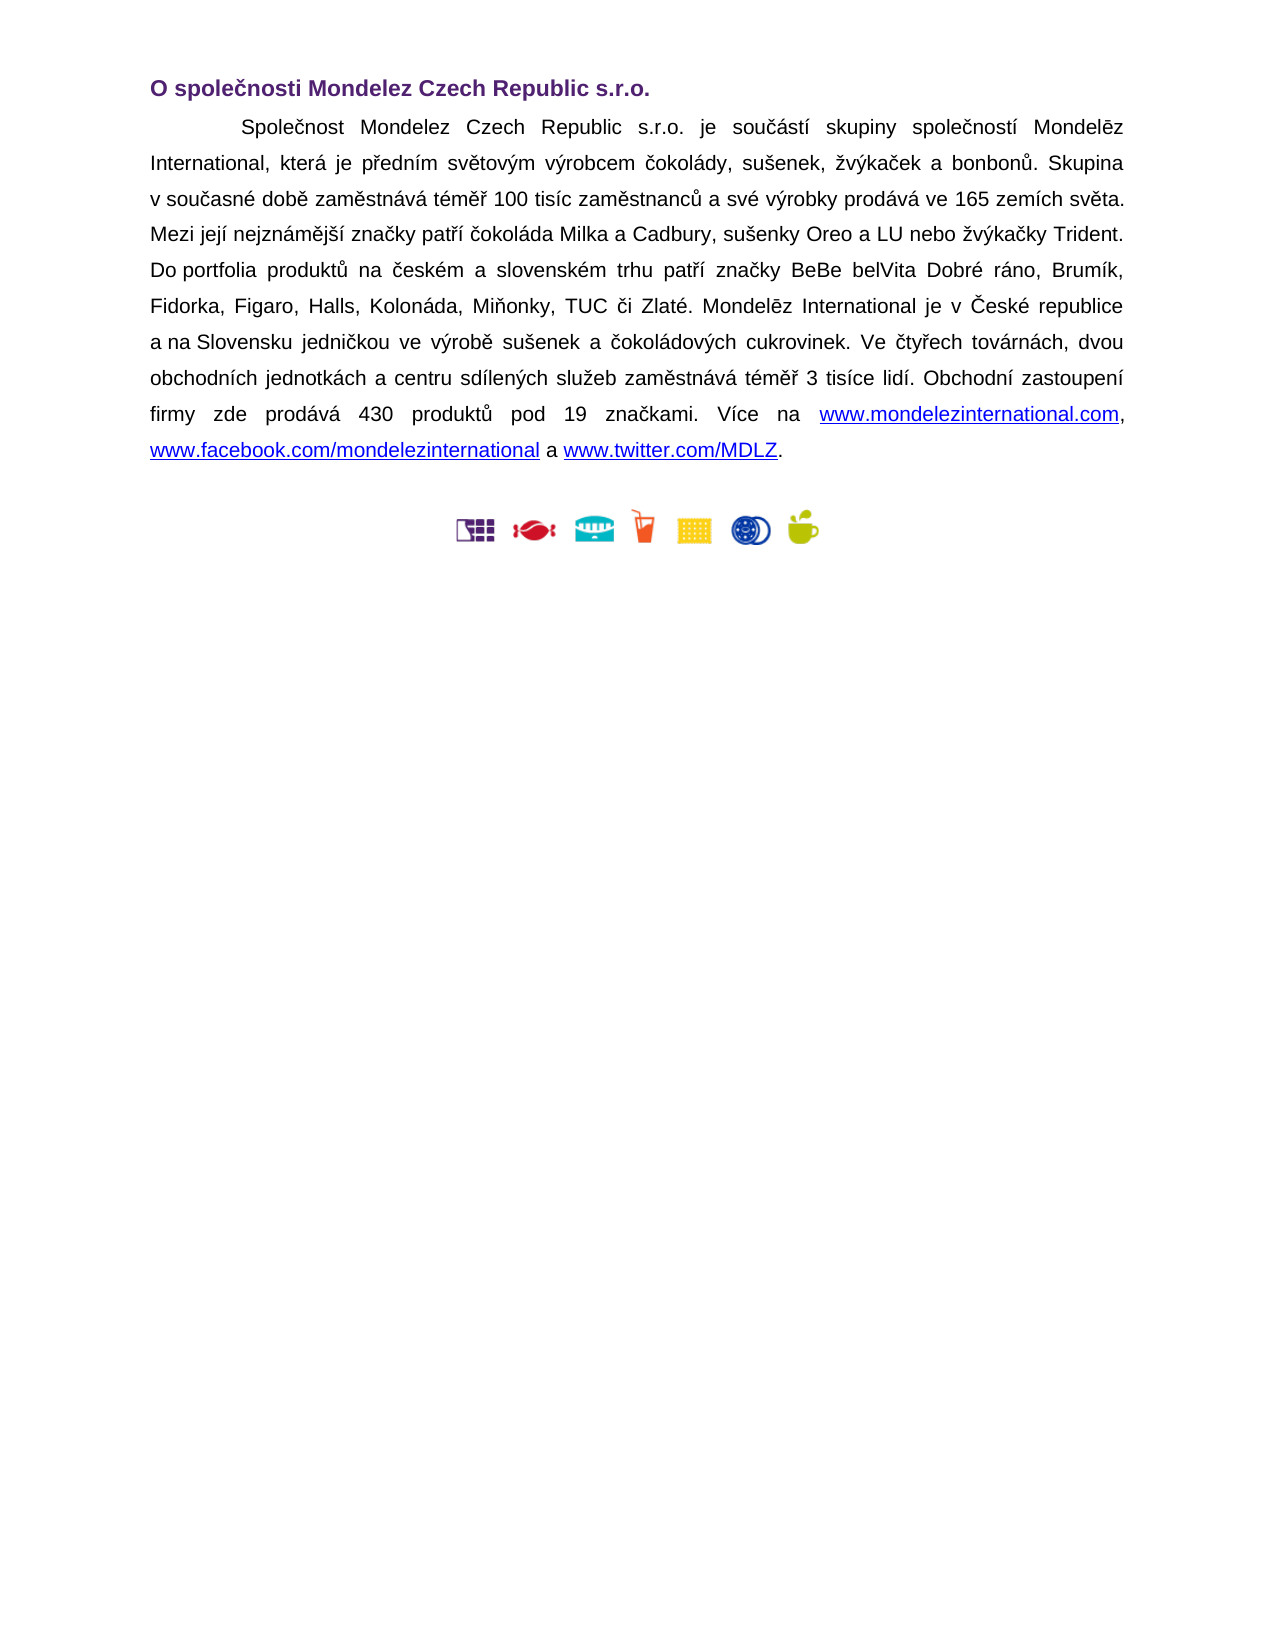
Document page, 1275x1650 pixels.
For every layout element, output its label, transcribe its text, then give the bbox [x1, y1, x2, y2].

text O společnosti Mondelez Czech Republic s.r.o. [150, 75, 1125, 101]
text Společnost Mondelez Czech Republic s.r.o. je součástí skupiny společností Mondelēz International, která je předním světovým výrobcem čokolády, sušenek, žvýkaček a bonbonů. Skupina v současné době zaměstnává téměř 100 tisíc zaměstnanců a své výrobky prodává ve 165 zemích světa. Mezi její nejznámější značky patří čokoláda Milka a Cadbury, sušenky Oreo a LU nebo žvýkačky Trident. Do portfolia produktů na českém a slovenském trhu patří značky BeBe belVita Dobré ráno, Brumík, Fidorka, Figaro, Halls, Kolonáda, Miňonky, TUC či Zlaté. Mondelēz International je v České republice a na Slovensku jedničkou ve výrobě sušenek a čokoládových cukrovinek. Ve čtyřech továrnách, dvou obchodních jednotkách a centru sdílených služeb zaměstnává téměř 3 tisíce lidí. Obchodní zastoupení firmy zde prodává 430 produktů pod 19 značkami. Více na www.mondelezinternational.com, www.facebook.com/mondelezinternational a www.twitter.com/MDLZ. [150, 114, 1125, 462]
picture [456, 509, 819, 545]
